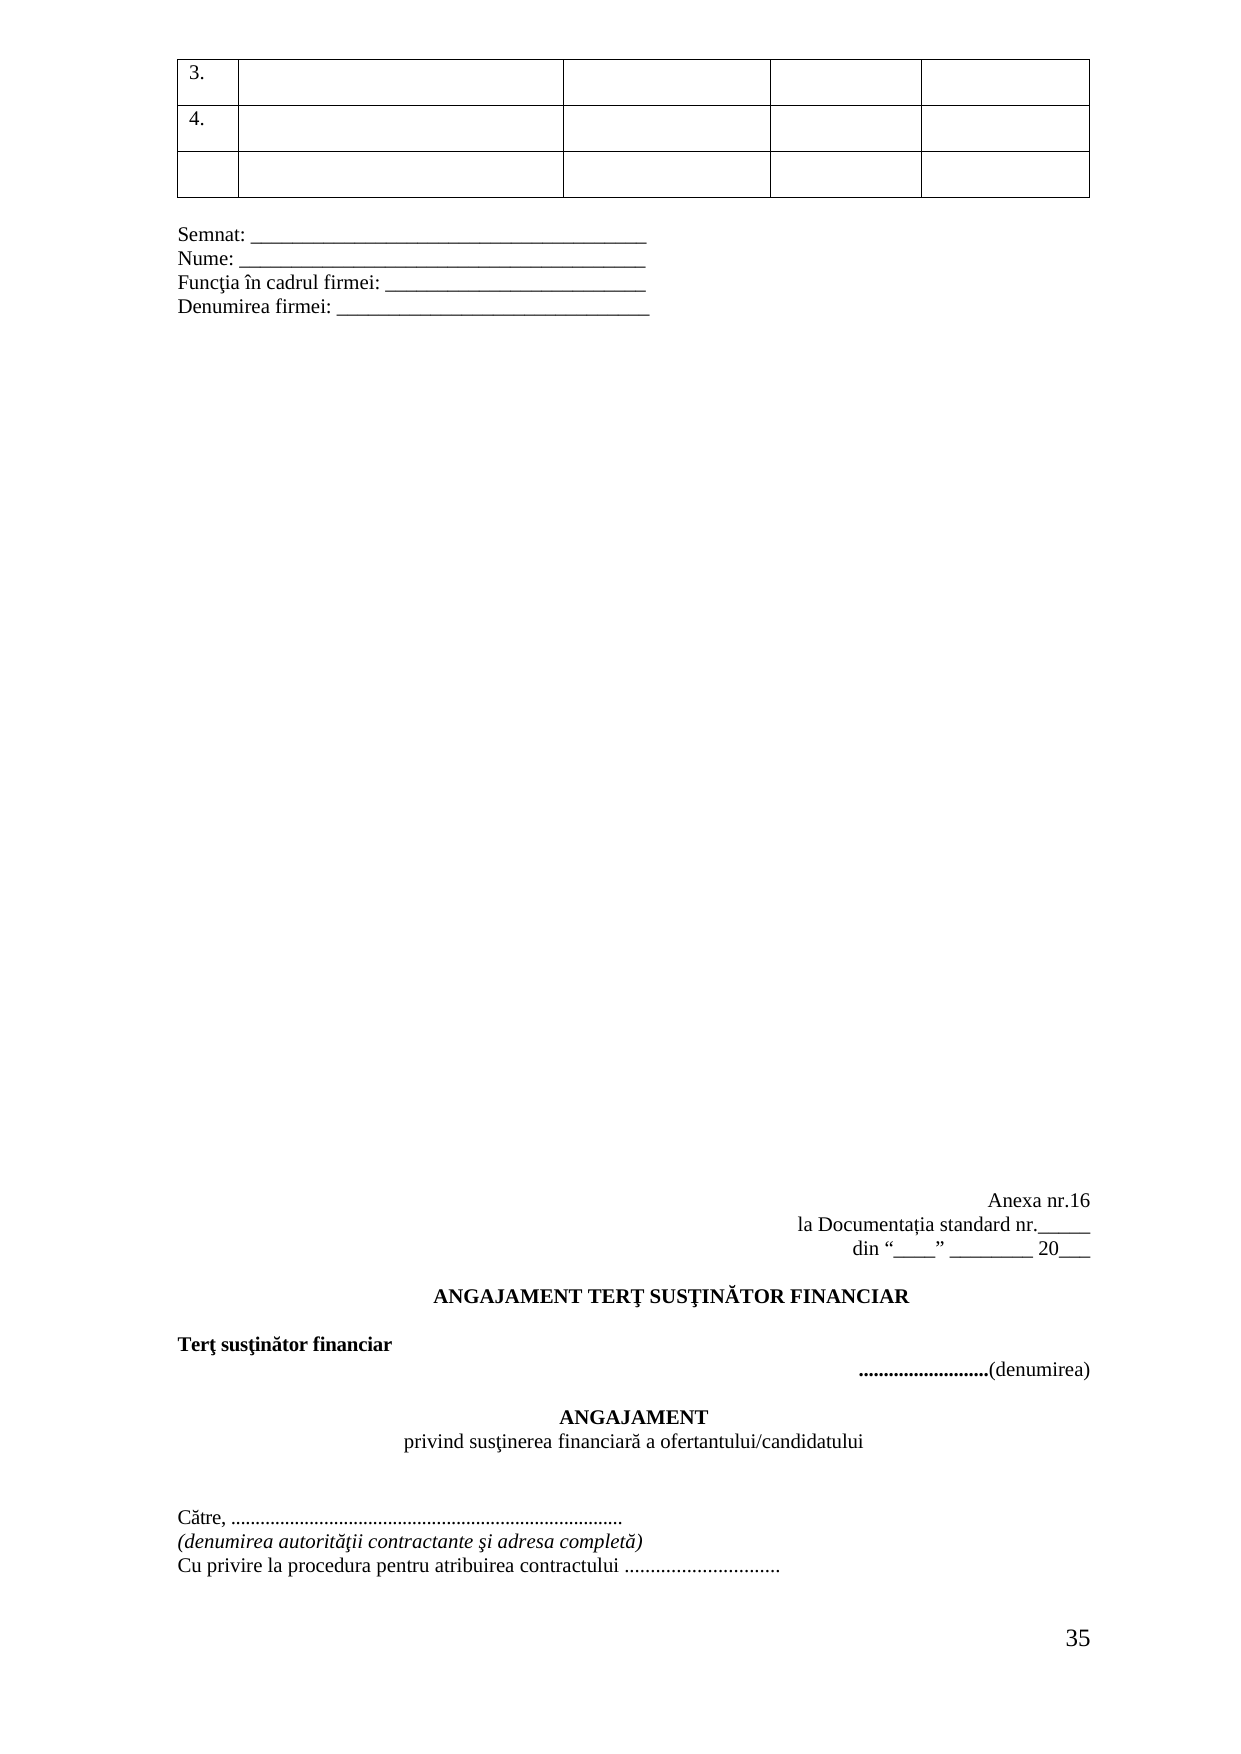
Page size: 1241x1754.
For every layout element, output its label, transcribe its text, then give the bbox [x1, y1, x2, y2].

table_cell [239, 60, 563, 105]
text Terţ susţinător financiar [177, 1332, 1090, 1356]
table_cell 4. [178, 106, 238, 151]
table_cell [564, 152, 770, 197]
text (denumirea autorităţii contractante şi adresa completă) [177, 1529, 1090, 1553]
table_cell [771, 60, 921, 105]
table_cell [771, 152, 921, 197]
text Nume: _______________________________________ [177, 246, 1090, 270]
subtitle ANGAJAMENT TERŢ SUSŢINĂTOR FINANCIAR [252, 1284, 1090, 1308]
text privind susţinerea financiară a ofertantului/candidatului [177, 1429, 1090, 1453]
text ANGAJAMENT [177, 1404, 1090, 1429]
table_cell [178, 152, 238, 197]
text Către, ................................................................................ [177, 1505, 1090, 1529]
text din “____” ________ 20___ [177, 1236, 1090, 1260]
table_cell [922, 60, 1089, 105]
table_cell [564, 106, 770, 151]
table_cell [239, 106, 563, 151]
table_cell [922, 106, 1089, 151]
table_cell [922, 152, 1089, 197]
table_cell [239, 152, 563, 197]
text Denumirea firmei: ______________________________ [177, 294, 1090, 318]
table_cell [564, 60, 770, 105]
text ..........................(denumirea) [177, 1356, 1090, 1381]
text Semnat: ______________________________________ [177, 222, 1090, 246]
text la Documentația standard nr._____ [177, 1212, 1090, 1236]
table_cell 3. [178, 60, 238, 105]
table_cell [771, 106, 921, 151]
text Anexa nr.16 [177, 1188, 1090, 1212]
text Funcţia în cadrul firmei: _________________________ [177, 270, 1090, 294]
text Cu privire la procedura pentru atribuirea contractului .............................. [177, 1553, 1090, 1577]
